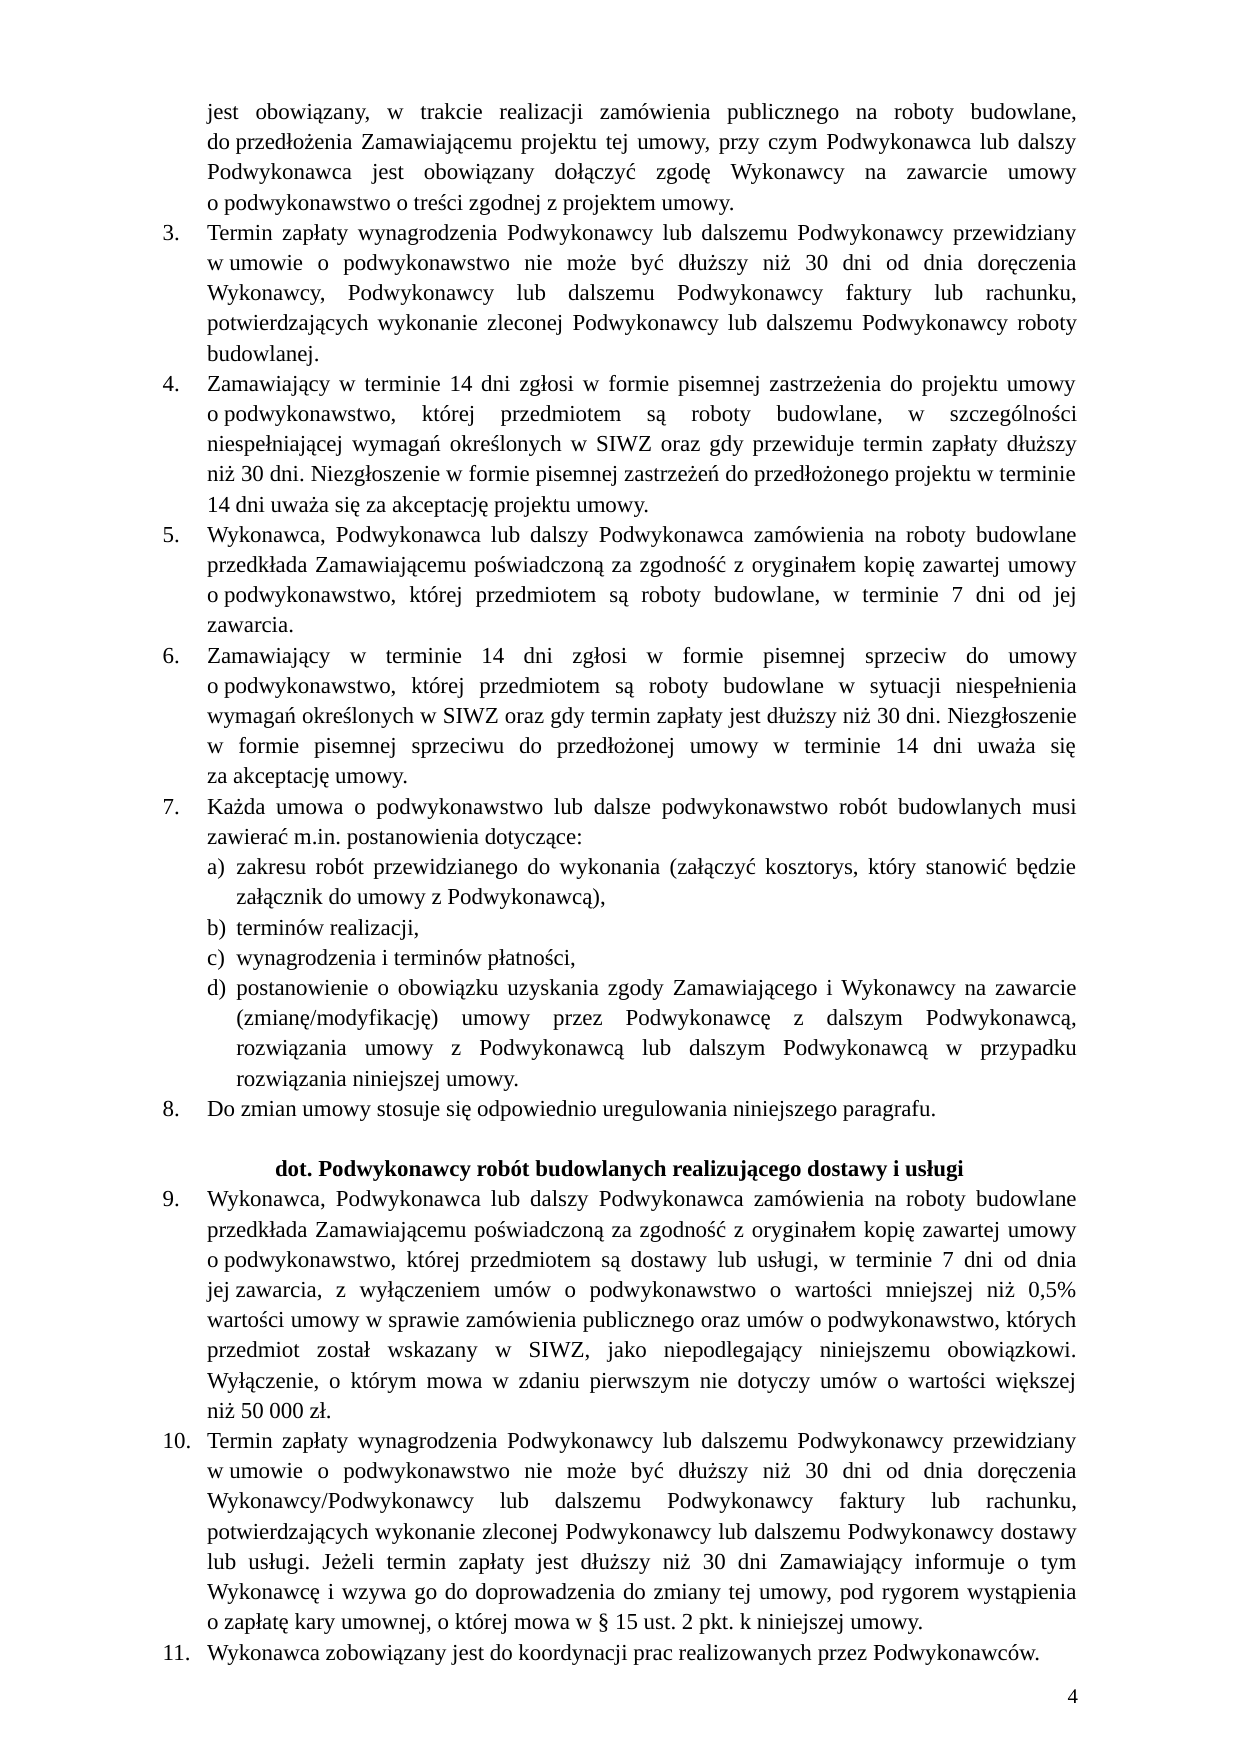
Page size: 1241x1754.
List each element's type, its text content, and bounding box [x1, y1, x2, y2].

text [162, 98, 1078, 215]
text 4. Zamawiający w terminie 14 dni zgłosi w formie pisemnej zastrzeżenia do projektu umowy o podwykonawstwo, której przedmiotem są roboty budowlane, w szczególności niespełniającej wymagań określonych w SIWZ oraz gdy przewiduje termin zapłaty dłuższy niż 30 dni. Niezgłoszenie w formie pisemnej zastrzeżeń do przedłożonego projektu w terminie 14 dni uważa się za akceptację projektu umowy. [162, 370, 1078, 517]
text b) terminów realizacji, [207, 913, 1078, 940]
text 11. Wykonawca zobowiązany jest do koordynacji prac realizowanych przez Podwykonawców. [162, 1638, 1078, 1665]
text a) zakresu robót przewidzianego do wykonania (załączyć kosztorys, który stanowić będzie załącznik do umowy z Podwykonawcą), [207, 853, 1078, 910]
text 3. Termin zapłaty wynagrodzenia Podwykonawcy lub dalszemu Podwykonawcy przewidziany w umowie o podwykonawstwo nie może być dłuższy niż 30 dni od dnia doręczenia Wykonawcy, Podwykonawcy lub dalszemu Podwykonawcy faktury lub rachunku, potwierdzających wykonanie zleconej Podwykonawcy lub dalszemu Podwykonawcy roboty budowlanej. [162, 219, 1078, 366]
text 6. Zamawiający w terminie 14 dni zgłosi w formie pisemnej sprzeciw do umowy o podwykonawstwo, której przedmiotem są roboty budowlane w sytuacji niespełnienia wymagań określonych w SIWZ oraz gdy termin zapłaty jest dłuższy niż 30 dni. Niezgłoszenie w formie pisemnej sprzeciwu do przedłożonej umowy w terminie 14 dni uważa się za akceptację umowy. [162, 642, 1078, 789]
text 9. Wykonawca, Podwykonawca lub dalszy Podwykonawca zamówienia na roboty budowlane przedkłada Zamawiającemu poświadczoną za zgodność z oryginałem kopię zawartej umowy o podwykonawstwo, której przedmiotem są dostawy lub usługi, w terminie 7 dni od dnia jej zawarcia, z wyłączeniem umów o podwykonawstwo o wartości mniejszej niż 0,5% wartości umowy w sprawie zamówienia publicznego oraz umów o podwykonawstwo, których przedmiot został wskazany w SIWZ, jako niepodlegający niniejszemu obowiązkowi. Wyłączenie, o którym mowa w zdaniu pierwszym nie dotyczy umów o wartości większej niż 50 000 zł. [162, 1185, 1078, 1423]
text dot. Podwykonawcy robót budowlanych realizującego dostawy i usługi [162, 1155, 1076, 1182]
text 8. Do zmian umowy stosuje się odpowiednio uregulowania niniejszego paragrafu. [162, 1095, 1078, 1121]
text c) wynagrodzenia i terminów płatności, [207, 944, 1078, 970]
text 10. Termin zapłaty wynagrodzenia Podwykonawcy lub dalszemu Podwykonawcy przewidziany w umowie o podwykonawstwo nie może być dłuższy niż 30 dni od dnia doręczenia Wykonawcy/Podwykonawcy lub dalszemu Podwykonawcy faktury lub rachunku, potwierdzających wykonanie zleconej Podwykonawcy lub dalszemu Podwykonawcy dostawy lub usługi. Jeżeli termin zapłaty jest dłuższy niż 30 dni Zamawiający informuje o tym Wykonawcę i wzywa go do doprowadzenia do zmiany tej umowy, pod rygorem wystąpienia o zapłatę kary umownej, o której mowa w § 15 ust. 2 pkt. k niniejszej umowy. [162, 1427, 1078, 1635]
text 7. Każda umowa o podwykonawstwo lub dalsze podwykonawstwo robót budowlanych musi zawierać m.in. postanowienia dotyczące: [162, 793, 1078, 849]
text 5. Wykonawca, Podwykonawca lub dalszy Podwykonawca zamówienia na roboty budowlane przedkłada Zamawiającemu poświadczoną za zgodność z oryginałem kopię zawartej umowy o podwykonawstwo, której przedmiotem są roboty budowlane, w terminie 7 dni od jej zawarcia. [162, 521, 1078, 638]
text d) postanowienie o obowiązku uzyskania zgody Zamawiającego i Wykonawcy na zawarcie (zmianę/modyfikację) umowy przez Podwykonawcę z dalszym Podwykonawcą, rozwiązania umowy z Podwykonawcą lub dalszym Podwykonawcą w przypadku rozwiązania niniejszej umowy. [207, 974, 1078, 1091]
